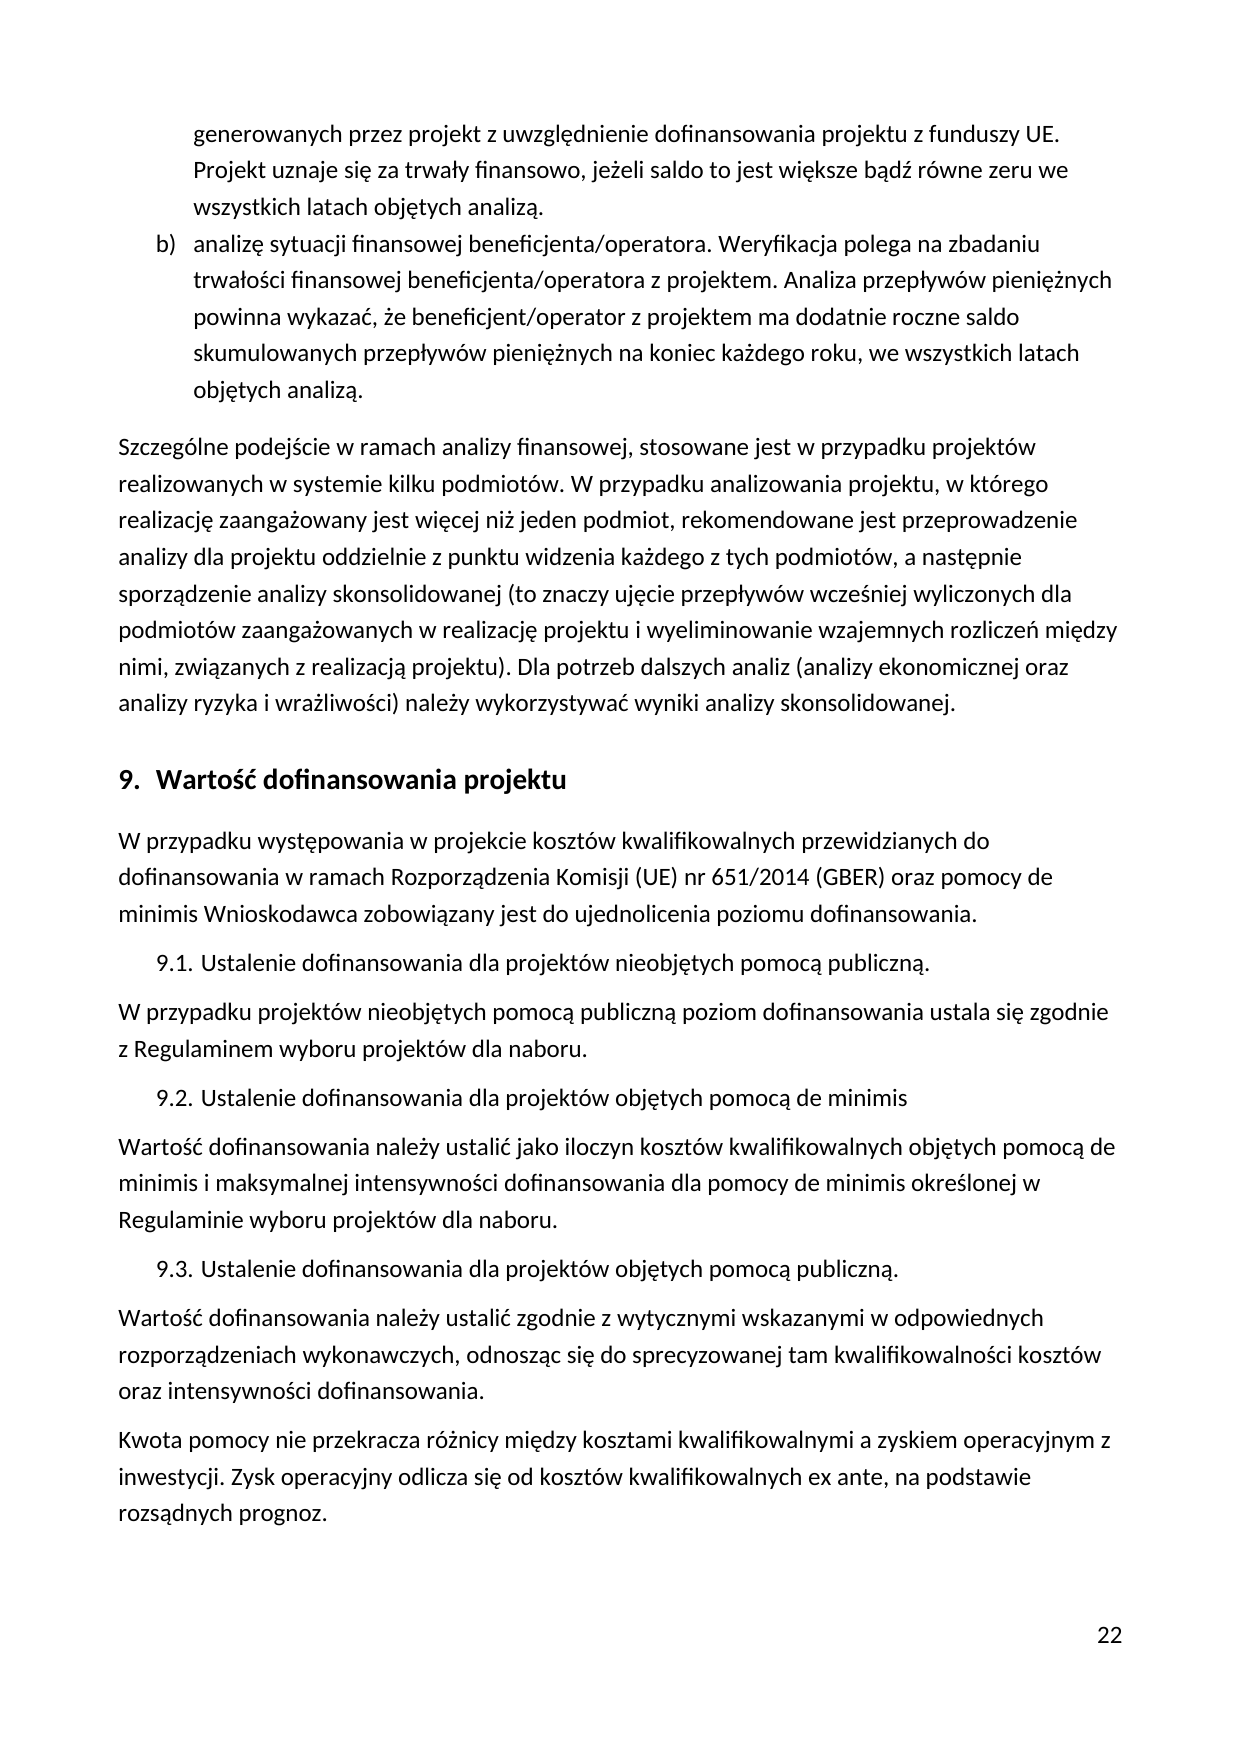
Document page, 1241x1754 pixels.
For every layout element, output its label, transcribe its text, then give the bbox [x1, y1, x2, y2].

text Wartość dofinansowania należy ustalić zgodnie z wytycznymi wskazanymi w odpowiednych rozporządzeniach wykonawczych, odnosząc się do sprecyzowanej tam kwalifikowalności kosztów oraz intensywności dofinansowania. [118, 1302, 1122, 1406]
text Kwota pomocy nie przekracza różnicy między kosztami kwalifikowalnymi a zyskiem operacyjnym z inwestycji. Zysk operacyjny odlicza się od kosztów kwalifikowalnych ex ante, na podstawie rozsądnych prognoz. [118, 1424, 1122, 1528]
text Szczególne podejście w ramach analizy finansowej, stosowane jest w przypadku projektów realizowanych w systemie kilku podmiotów. W przypadku analizowania projektu, w którego realizację zaangażowany jest więcej niż jeden podmiot, rekomendowane jest przeprowadzenie analizy dla projektu oddzielnie z punktu widzenia każdego z tych podmiotów, a następnie sporządzenie analizy skonsolidowanej (to znaczy ujęcie przepływów wcześniej wyliczonych dla podmiotów zaangażowanych w realizację projektu i wyeliminowanie wzajemnych rozliczeń między nimi, związanych z realizacją projektu). Dla potrzeb dalszych analiz (analizy ekonomicznej oraz analizy ryzyka i wrażliwości) należy wykorzystywać wyniki analizy skonsolidowanej. [118, 431, 1122, 718]
subtitle Wartość dofinansowania projektu [118, 761, 1122, 797]
text W przypadku występowania w projekcie kosztów kwalifikowalnych przewidzianych do dofinansowania w ramach Rozporządzenia Komisji (UE) nr 651/2014 (GBER) oraz pomocy de minimis Wnioskodawca zobowiązany jest do ujednolicenia poziomu dofinansowania. [118, 825, 1122, 929]
subtitle Ustalenie dofinansowania dla projektów objętych pomocą de minimis [156, 1082, 1122, 1112]
list analizę sytuacji finansowej beneficjenta/operatora. Weryfikacja polega na zbadaniu trwałości finansowej beneficjenta/operatora z projektem. Analiza przepływów pieniężnych powinna wykazać, że beneficjent/operator z projektem ma dodatnie roczne saldo skumulowanych przepływów pieniężnych na koniec każdego roku, we wszystkich latach objętych analizą. [156, 228, 1122, 404]
text Wartość dofinansowania należy ustalić jako iloczyn kosztów kwalifikowalnych objętych pomocą de minimis i maksymalnej intensywności dofinansowania dla pomocy de minimis określonej w Regulaminie wyboru projektów dla naboru. [118, 1131, 1122, 1234]
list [156, 118, 1122, 222]
subtitle Ustalenie dofinansowania dla projektów nieobjętych pomocą publiczną. [156, 947, 1122, 978]
text W przypadku projektów nieobjętych pomocą publiczną poziom dofinansowania ustala się zgodnie z Regulaminem wyboru projektów dla naboru. [118, 996, 1122, 1063]
subtitle Ustalenie dofinansowania dla projektów objętych pomocą publiczną. [156, 1253, 1122, 1284]
